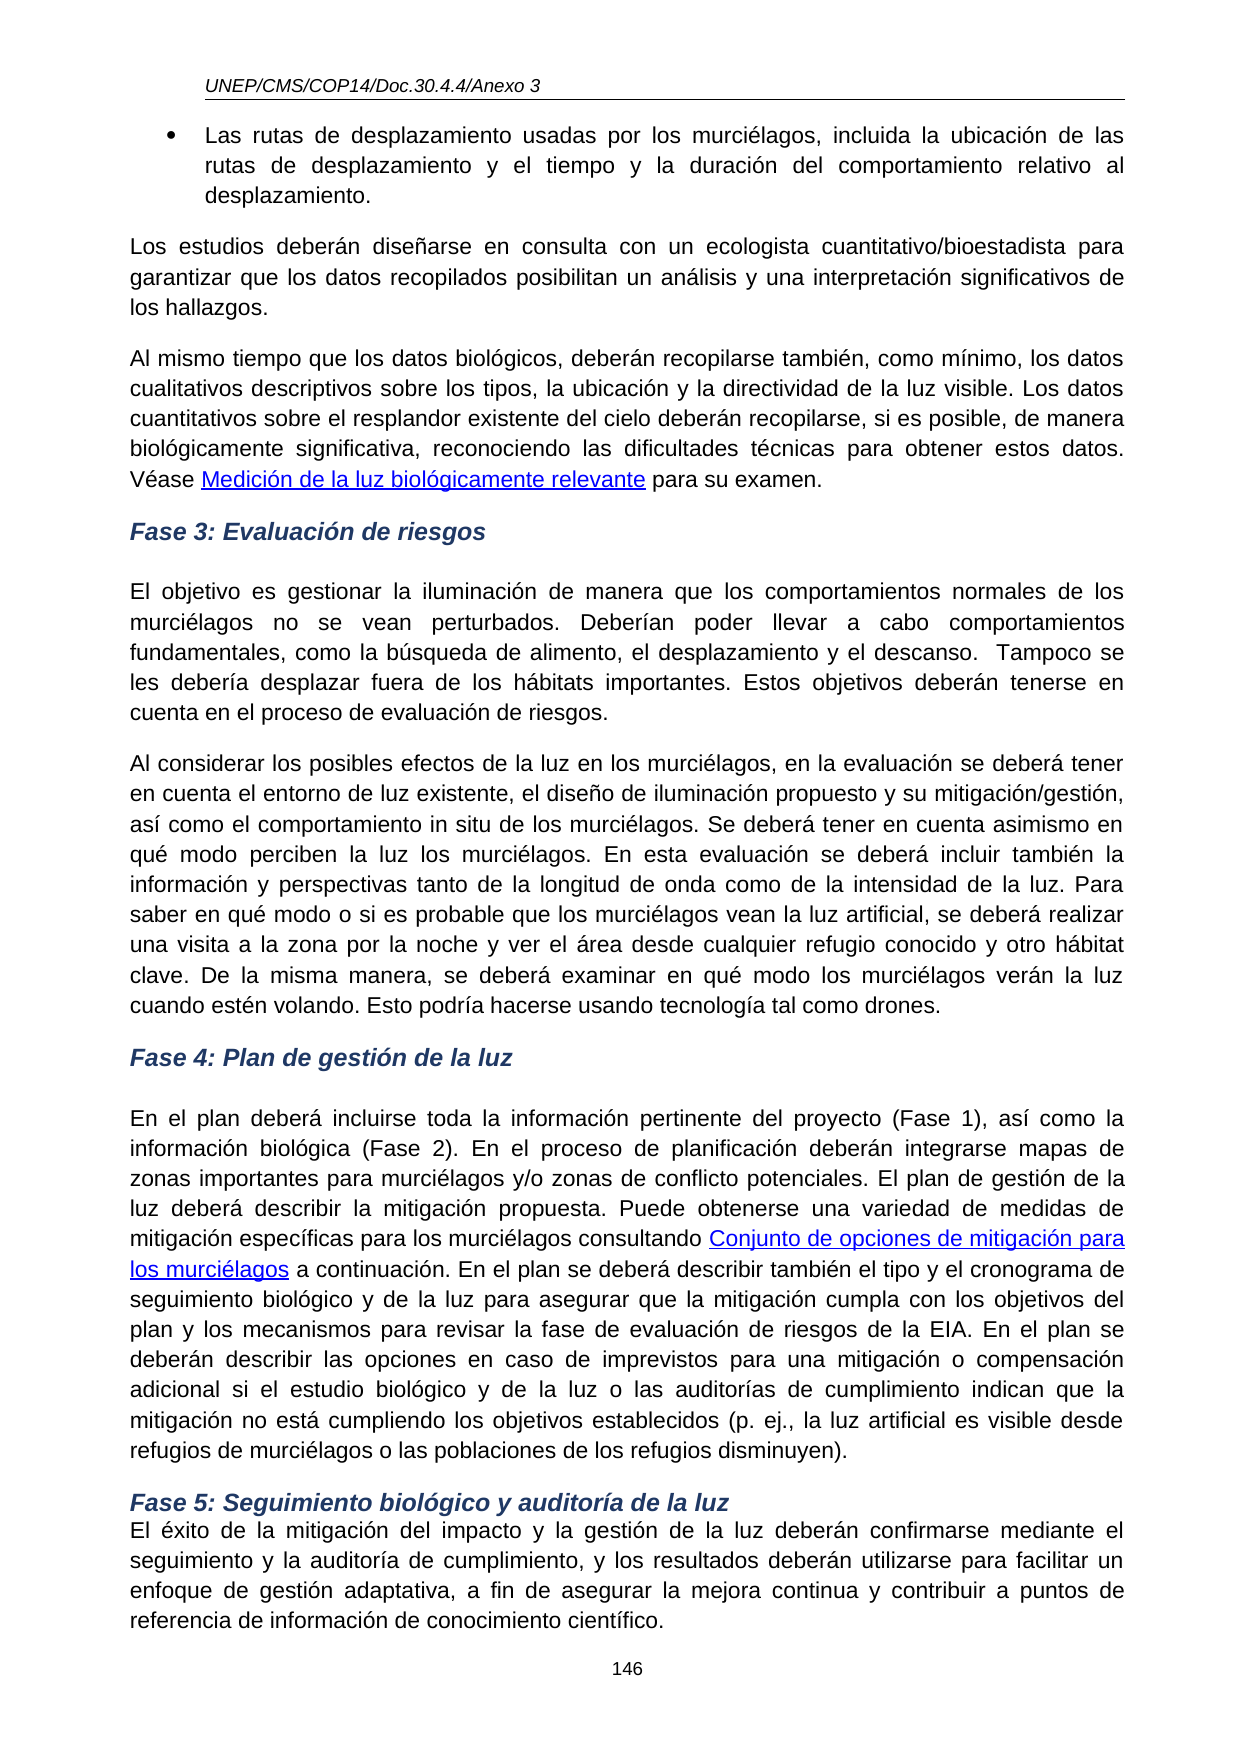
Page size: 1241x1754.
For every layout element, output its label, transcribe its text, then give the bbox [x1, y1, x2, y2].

text El objetivo es gestionar la iluminación de manera que los comportamientos normales de los murciélagos no se vean perturbados. Deberían poder llevar a cabo comportamientos fundamentales, como la búsqueda de alimento, el desplazamiento y el descanso. Tampoco se les debería desplazar fuera de los hábitats importantes. Estos objetivos deberán tenerse en cuenta en el proceso de evaluación de riesgos. [129, 578, 1125, 726]
text Al mismo tiempo que los datos biológicos, deberán recopilarse también, como mínimo, los datos cualitativos descriptivos sobre los tipos, la ubicación y la directividad de la luz visible. Los datos cuantitativos sobre el resplandor existente del cielo deberán recopilarse, si es posible, de manera biológicamente significativa, reconociendo las dificultades técnicas para obtener estos datos. Véase Medición de la luz biológicamente relevante para su examen. [129, 345, 1125, 492]
text El éxito de la mitigación del impacto y la gestión de la luz deberán confirmarse mediante el seguimiento y la auditoría de cumplimiento, y los resultados deberán utilizarse para facilitar un enfoque de gestión adaptativa, a fin de asegurar la mejora continua y contribuir a puntos de referencia de información de conocimiento científico. [129, 1517, 1125, 1634]
list Las rutas de desplazamiento usadas por los murciélagos, incluida la ubicación de las rutas de desplazamiento y el tiempo y la duración del comportamiento relativo al desplazamiento. [167, 122, 1125, 209]
text En el plan deberá incluirse toda la información pertinente del proyecto (Fase 1), así como la información biológica (Fase 2). En el proceso de planificación deberán integrarse mapas de zonas importantes para murciélagos y/o zonas de conflicto potenciales. El plan de gestión de la luz deberá describir la mitigación propuesta. Puede obtenerse una variedad de medidas de mitigación específicas para los murciélagos consultando Conjunto de opciones de mitigación para los murciélagos a continuación. En el plan se deberá describir también el tipo y el cronograma de seguimiento biológico y de la luz para asegurar que la mitigación cumpla con los objetivos del plan y los mecanismos para revisar la fase de evaluación de riesgos de la EIA. En el plan se deberán describir las opciones en caso de imprevistos para una mitigación o compensación adicional si el estudio biológico y de la luz o las auditorías de cumplimiento indican que la mitigación no está cumpliendo los objetivos establecidos (p. ej., la luz artificial es visible desde refugios de murciélagos o las poblaciones de los refugios disminuyen). [129, 1104, 1125, 1463]
text Los estudios deberán diseñarse en consulta con un ecologista cuantitativo/bioestadista para garantizar que los datos recopilados posibilitan un análisis y una interpretación significativos de los hallazgos. [129, 233, 1125, 320]
text Fase 3: Evaluación de riesgos [129, 517, 1125, 545]
text Al considerar los posibles efectos de la luz en los murciélagos, en la evaluación se deberá tener en cuenta el entorno de luz existente, el diseño de iluminación propuesto y su mitigación/gestión, así como el comportamiento in situ de los murciélagos. Se deberá tener en cuenta asimismo en qué modo perciben la luz los murciélagos. En esta evaluación se deberá incluir también la información y perspectivas tanto de la longitud de onda como de la intensidad de la luz. Para saber en qué modo o si es probable que los murciélagos vean la luz artificial, se deberá realizar una visita a la zona por la noche y ver el área desde cualquier refugio conocido y otro hábitat clave. De la misma manera, se deberá examinar en qué modo los murciélagos verán la luz cuando estén volando. Esto podría hacerse usando tecnología tal como drones. [129, 750, 1125, 1018]
text Fase 5: Seguimiento biológico y auditoría de la luz [129, 1488, 1125, 1517]
text Fase 4: Plan de gestión de la luz [129, 1043, 1125, 1072]
